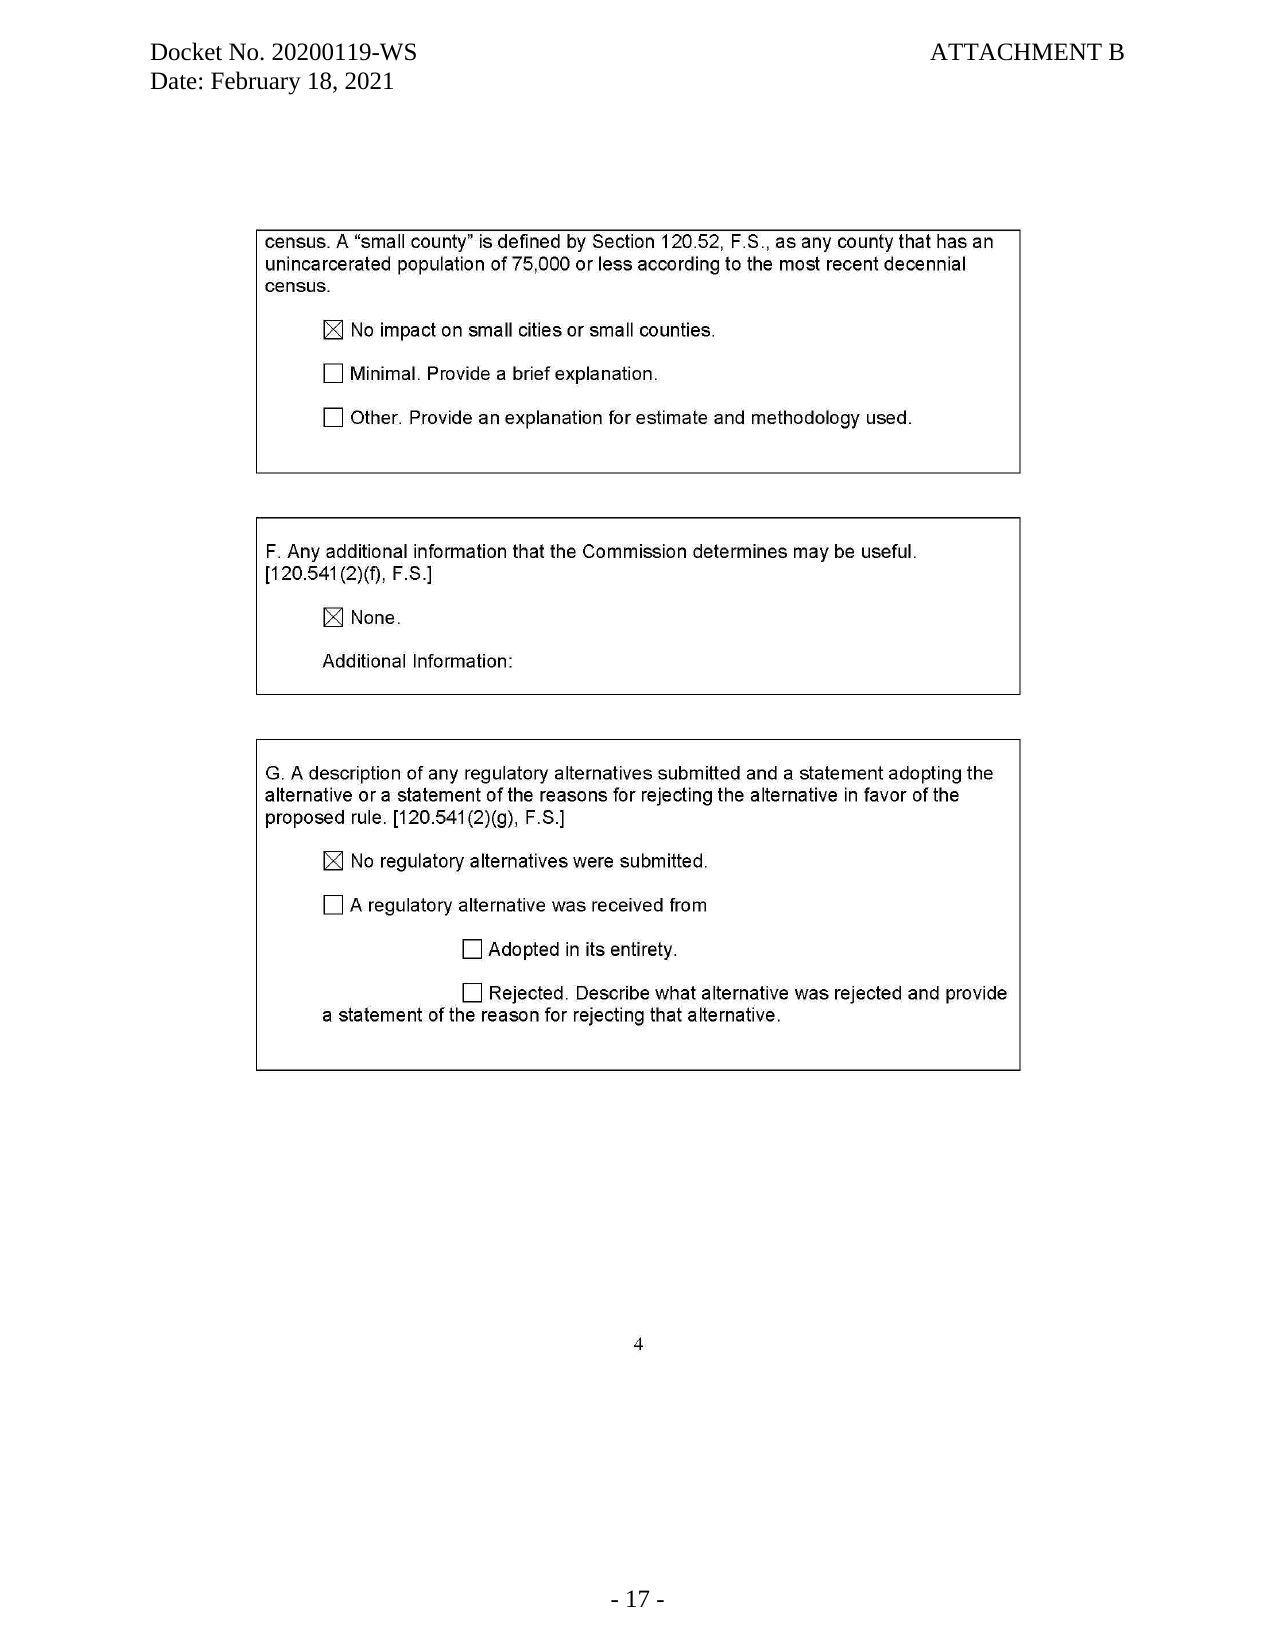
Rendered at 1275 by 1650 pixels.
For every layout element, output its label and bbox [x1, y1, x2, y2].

picture [150, 150, 1125, 1412]
